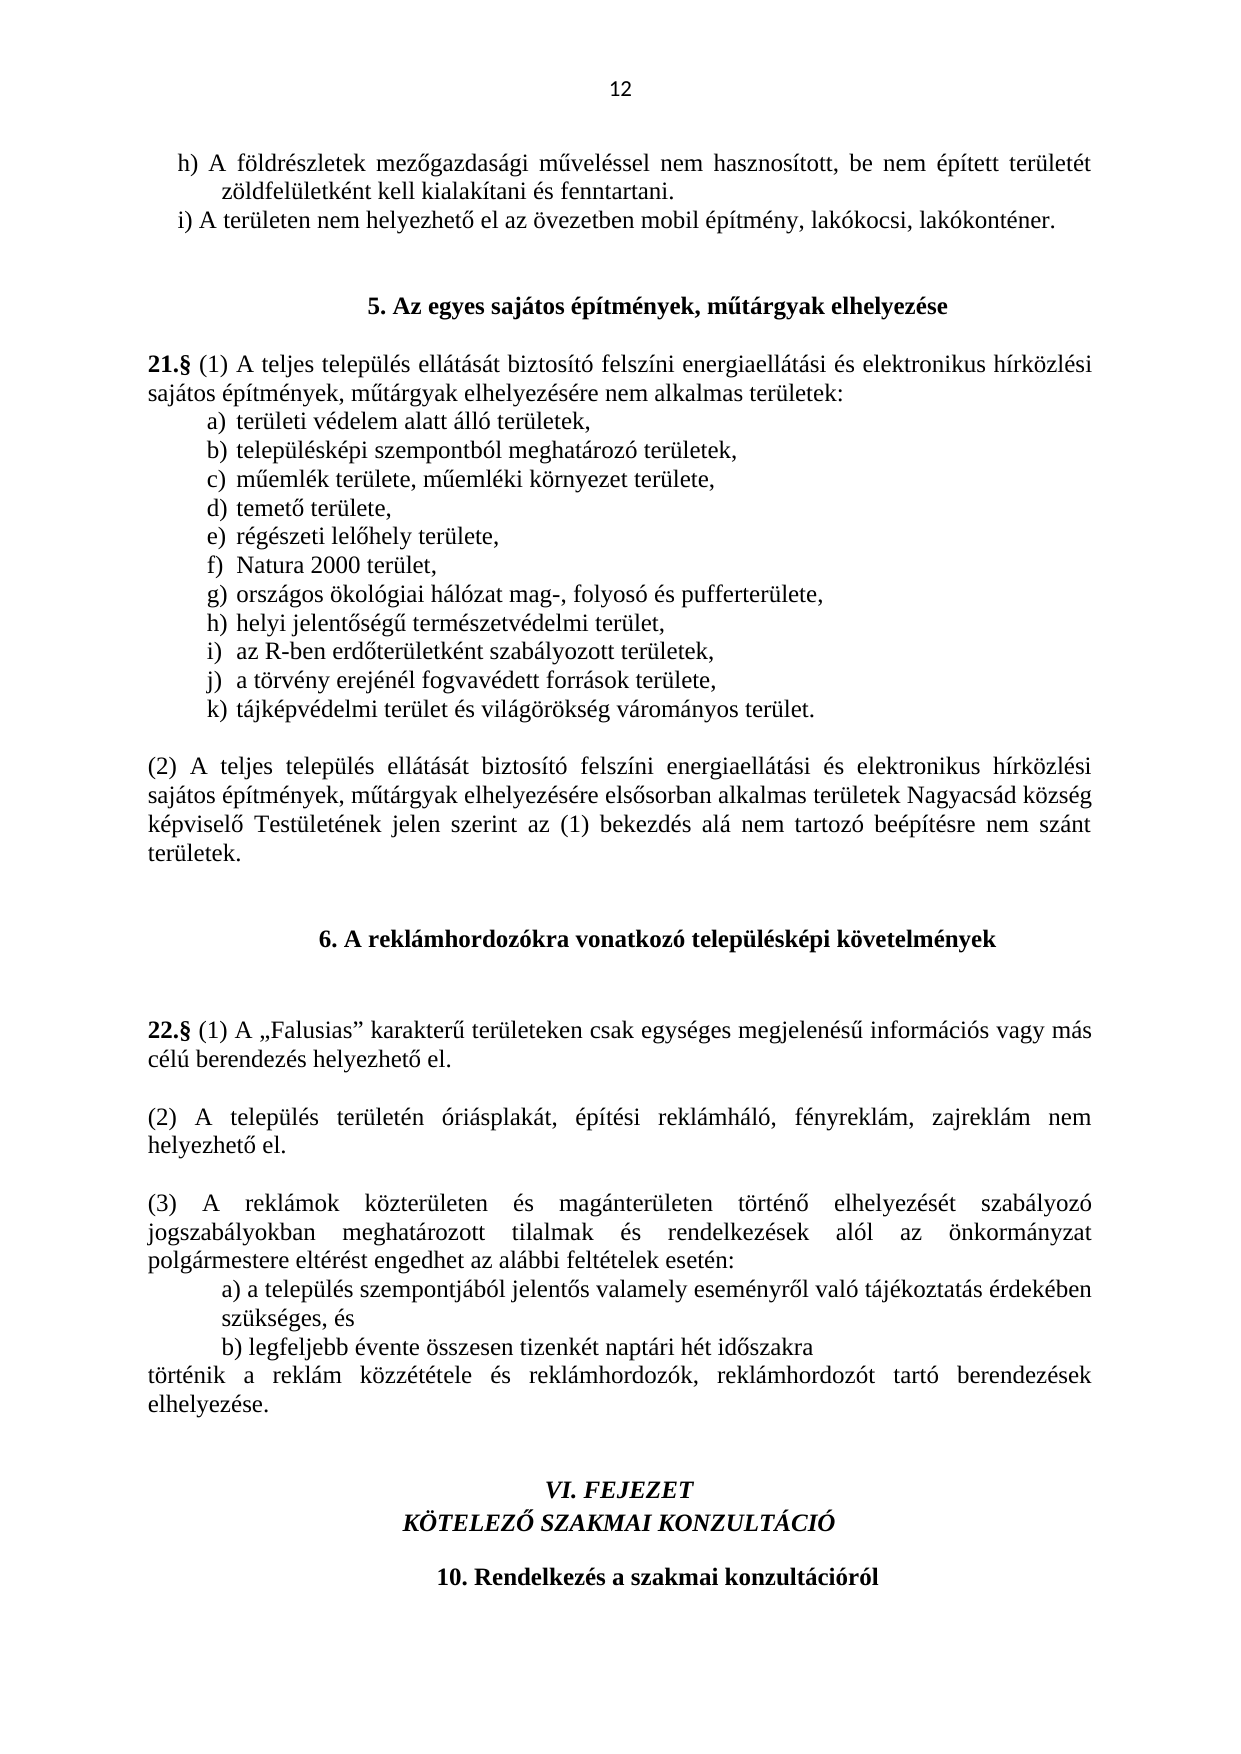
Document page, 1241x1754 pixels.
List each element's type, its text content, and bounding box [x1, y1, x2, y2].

list Natura 2000 terület, [207, 550, 1093, 579]
list az R-ben erdőterületként szabályozott területek, [207, 636, 1093, 665]
text 21.§ (1) A teljes település ellátását biztosító felszíni energiaellátási és elektronikus hírközlési sajátos építmények, műtárgyak elhelyezésére nem alkalmas területek: [148, 349, 1093, 406]
list b) legfeljebb évente összesen tizenkét naptári hét időszakra [148, 1332, 1093, 1360]
list műemlék területe, műemléki környezet területe, [207, 464, 1093, 493]
list 5. Az egyes sajátos építmények, műtárgyak elhelyezése [223, 291, 1093, 320]
list a) a település szempontjából jelentős valamely eseményről való tájékoztatás érdekében szükséges, és [221, 1274, 1093, 1332]
list településképi szempontból meghatározó területek, [207, 435, 1093, 464]
list helyi jelentőségű természetvédelmi terület, [207, 608, 1093, 636]
list temető területe, [207, 493, 1093, 521]
list (2) A település területén óriásplakát, építési reklámháló, fényreklám, zajreklám nem helyezhető el. [148, 1102, 1093, 1159]
text h) A földrészletek mezőgazdasági műveléssel nem hasznosított, be nem épített területét zöldfelületként kell kialakítani és fenntartani. [177, 148, 1093, 205]
list területi védelem alatt álló területek, [207, 406, 1093, 435]
list régészeti lelőhely területe, [207, 521, 1093, 550]
text VI. FEJEZET [148, 1475, 1093, 1504]
list 6. A reklámhordozókra vonatkozó településképi követelmények [223, 924, 1093, 953]
text KÖTELEZŐ SZAKMAI KONZULTÁCIÓ [148, 1508, 1093, 1537]
text (2) A teljes település ellátását biztosító felszíni energiaellátási és elektronikus hírközlési sajátos építmények, műtárgyak elhelyezésére elsősorban alkalmas területek Nagyacsád község képviselő Testületének jelen szerint az (1) bekezdés alá nem tartozó beépítésre nem szánt területek. [148, 751, 1093, 866]
list (3) A reklámok közterületen és magánterületen történő elhelyezését szabályozó jogszabályokban meghatározott tilalmak és rendelkezések alól az önkormányzat polgármestere eltérést engedhet az alábbi feltételek esetén: [148, 1188, 1093, 1274]
list a törvény erejénél fogvavédett források területe, [207, 665, 1093, 694]
list 22.§ (1) A „Falusias” karakterű területeken csak egységes megjelenésű információs vagy más célú berendezés helyezhető el. [148, 1015, 1093, 1073]
list tájképvédelmi terület és világörökség várományos terület. [207, 694, 1093, 723]
text i) A területen nem helyezhető el az övezetben mobil építmény, lakókocsi, lakókonténer. [177, 205, 1093, 234]
list országos ökológiai hálózat mag-, folyosó és pufferterülete, [207, 579, 1093, 608]
text 10. Rendelkezés a szakmai konzultációról [223, 1562, 1093, 1591]
list történik a reklám közzététele és reklámhordozók, reklámhordozót tartó berendezések elhelyezése. [148, 1360, 1093, 1418]
